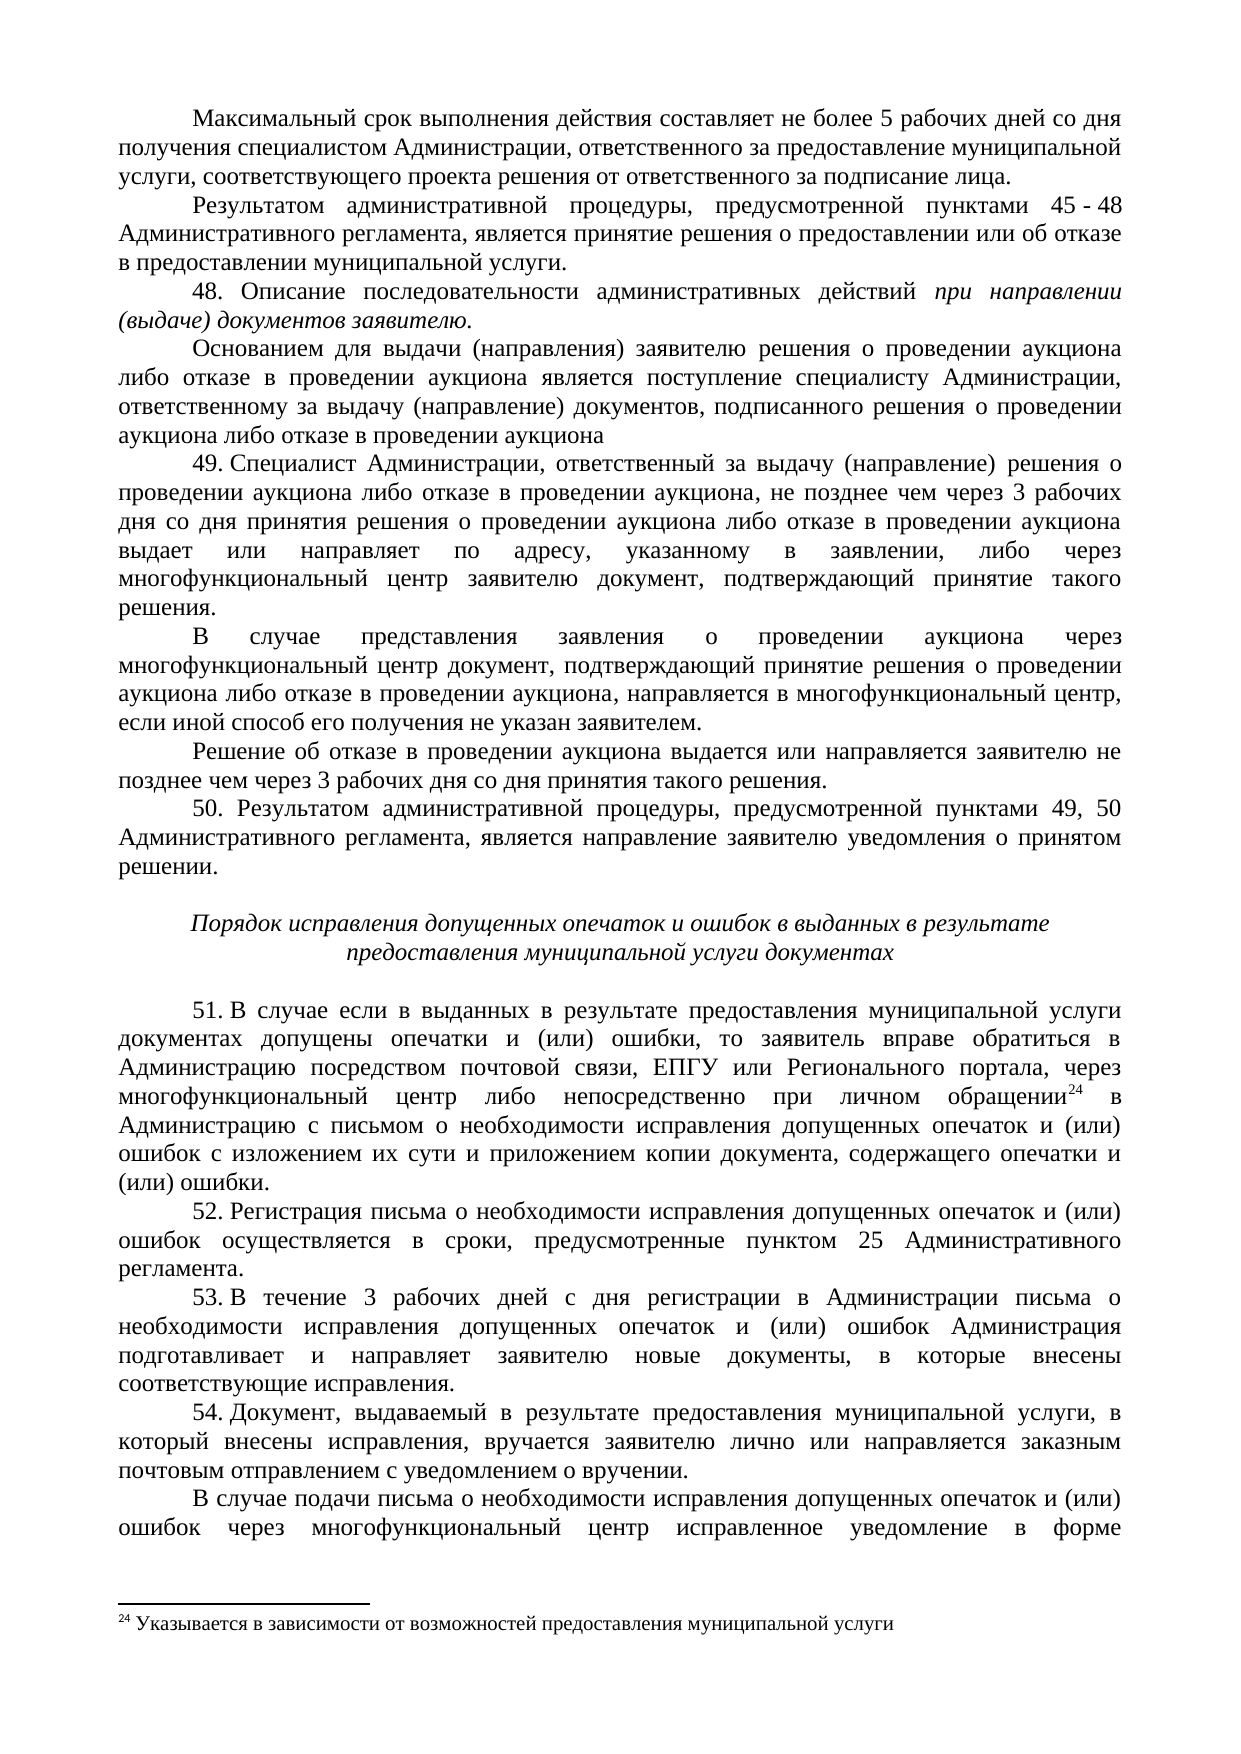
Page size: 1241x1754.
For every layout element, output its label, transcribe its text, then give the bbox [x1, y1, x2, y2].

text 52. Регистрация письма о необходимости исправления допущенных опечаток и (или) ошибок осуществляется в сроки, предусмотренные пунктом 25 Административного регламента. [118, 1196, 1122, 1282]
text Порядок исправления допущенных опечаток и ошибок в выданных в результате предоставления муниципальной услуги документах [118, 908, 1122, 966]
text 53. В течение 3 рабочих дней с дня регистрации в Администрации письма о необходимости исправления допущенных опечаток и (или) ошибок Администрация подготавливает и направляет заявителю новые документы, в которые внесены соответствующие исправления. [118, 1282, 1122, 1397]
text В случае представления заявления о проведении аукциона через многофункциональный центр документ, подтверждающий принятие решения о проведении аукциона либо отказе в проведении аукциона, направляется в многофункциональный центр, если иной способ его получения не указан заявителем. [118, 621, 1122, 736]
text 50. Результатом административной процедуры, предусмотренной пунктами 49, 50 Административного регламента, является направление заявителю уведомления о принятом решении. [118, 793, 1122, 880]
text 49. Специалист Администрации, ответственный за выдачу (направление) решения о проведении аукциона либо отказе в проведении аукциона, не позднее чем через 3 рабочих дня со дня принятия решения о проведении аукциона либо отказе в проведении аукциона выдает или направляет по адресу, указанному в заявлении, либо через многофункциональный центр заявителю документ, подтверждающий принятие такого решения. [118, 448, 1122, 621]
text Результатом административной процедуры, предусмотренной пунктами 45 - 48 Административного регламента, является принятие решения о предоставлении или об отказе в предоставлении муниципальной услуги. [118, 190, 1122, 276]
text Максимальный срок выполнения действия составляет не более 5 рабочих дней со дня получения специалистом Администрации, ответственного за предоставление муниципальной услуги, соответствующего проекта решения от ответственного за подписание лица. [118, 103, 1122, 190]
text Решение об отказе в проведении аукциона выдается или направляется заявителю не позднее чем через 3 рабочих дня со дня принятия такого решения. [118, 736, 1122, 793]
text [118, 1483, 1122, 1541]
text 48. Описание последовательности административных действий при направлении (выдаче) документов заявителю. [118, 276, 1122, 333]
text 54. Документ, выдаваемый в результате предоставления муниципальной услуги, в который внесены исправления, вручается заявителю лично или направляется заказным почтовым отправлением с уведомлением о вручении. [118, 1397, 1122, 1483]
text Основанием для выдачи (направления) заявителю решения о проведении аукциона либо отказе в проведении аукциона является поступление специалисту Администрации, ответственному за выдачу (направление) документов, подписанного решения о проведении аукциона либо отказе в проведении аукциона [118, 333, 1122, 448]
text 51. В случае если в выданных в результате предоставления муниципальной услуги документах допущены опечатки и (или) ошибки, то заявитель вправе обратиться в Администрацию посредством почтовой связи, ЕПГУ или Регионального портала, через многофункциональный центр либо непосредственно при личном обращении в Администрацию с письмом о необходимости исправления допущенных опечаток и (или) ошибок с изложением их сути и приложением копии документа, содержащего опечатки и (или) ошибки. [118, 995, 1122, 1196]
